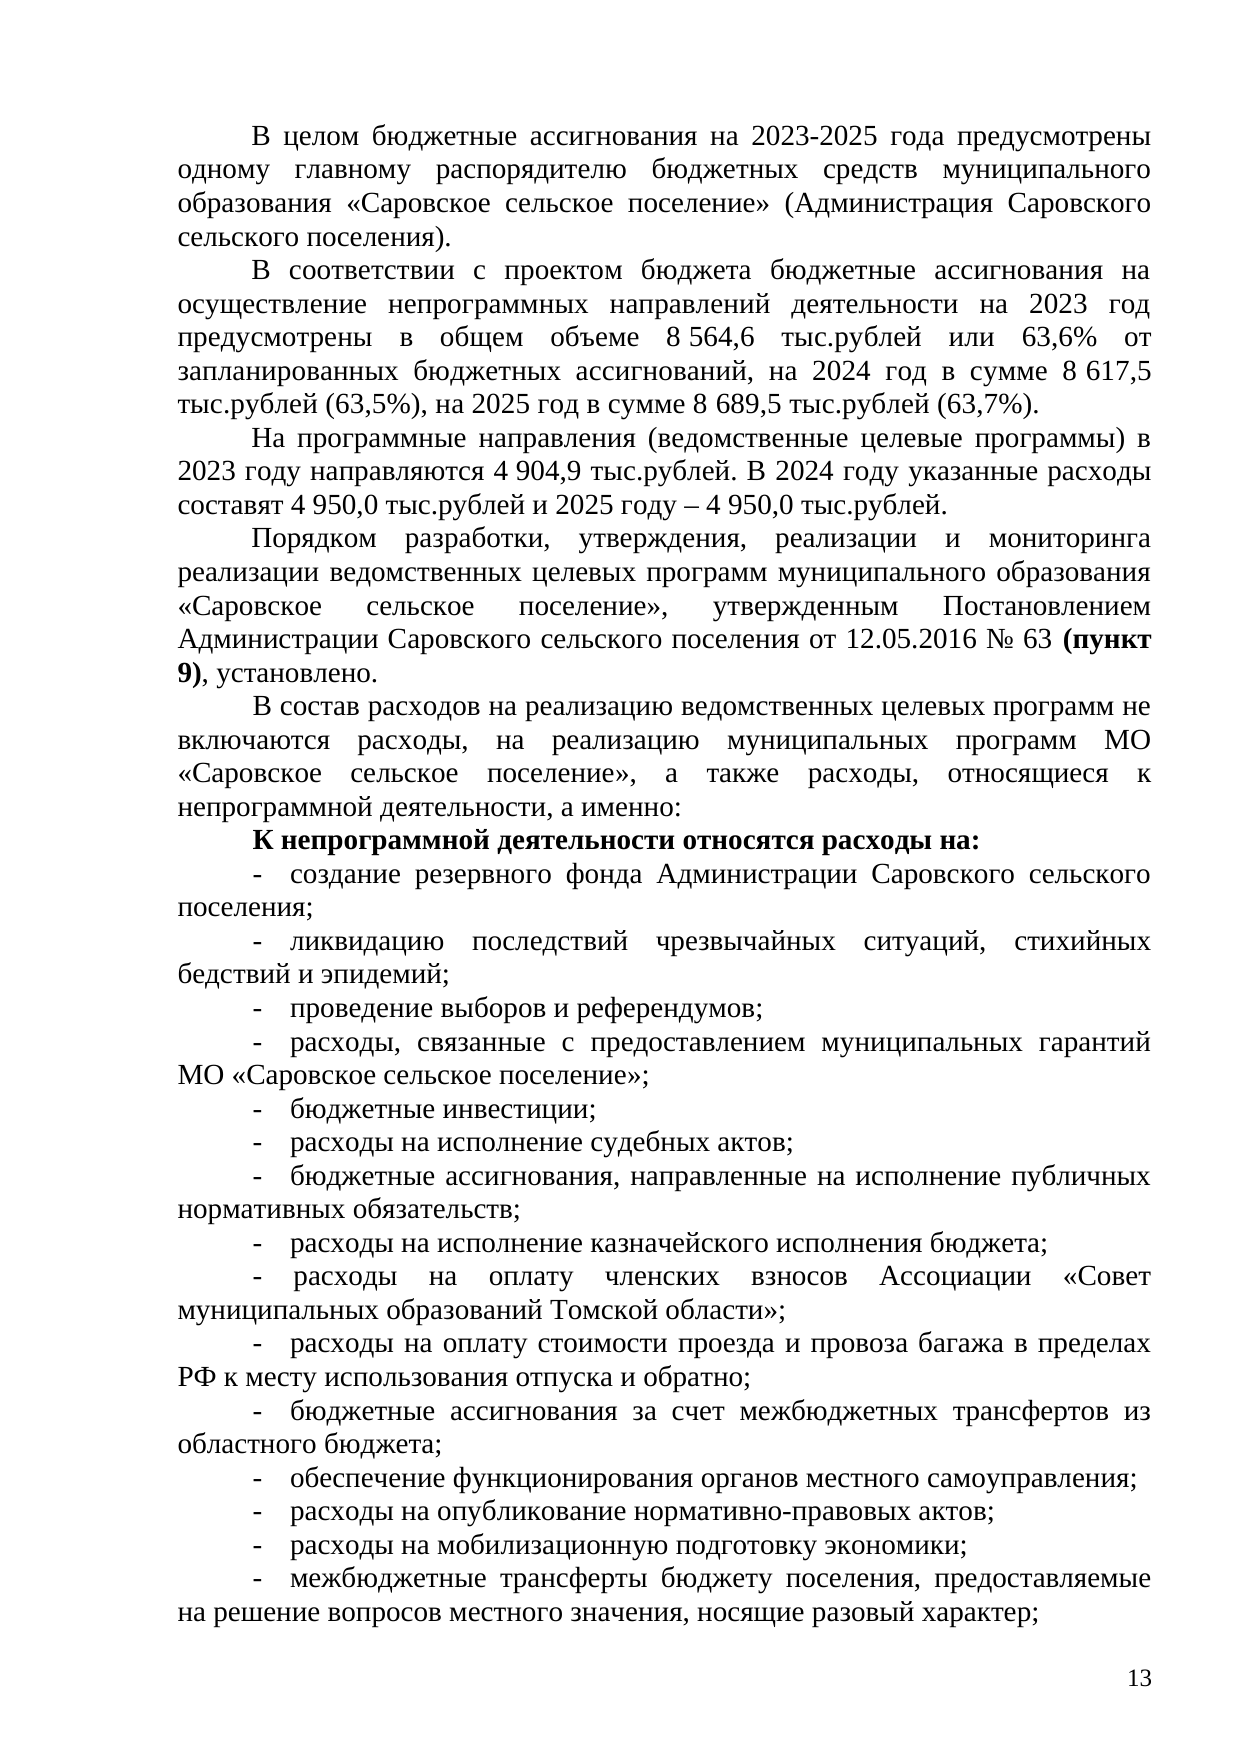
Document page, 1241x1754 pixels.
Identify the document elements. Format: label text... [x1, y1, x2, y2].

list расходы на исполнение судебных актов; [177, 1124, 1152, 1158]
list расходы на оплату стоимости проезда и провоза багажа в пределах РФ к месту использования отпуска и обратно; [177, 1326, 1152, 1393]
list расходы на исполнение казначейского исполнения бюджета; [177, 1225, 1152, 1258]
list расходы на мобилизационную подготовку экономики; [177, 1527, 1152, 1560]
list - расходы на оплату членских взносов Ассоциации «Совет муниципальных образований Томской области»; [177, 1258, 1152, 1326]
list бюджетные ассигнования за счет межбюджетных трансфертов из областного бюджета; [177, 1393, 1152, 1460]
text На программные направления (ведомственные целевые программы) в 2023 году направляются 4 904,9 тыс.рублей. В 2024 году указанные расходы составят 4 950,0 тыс.рублей и 2025 году – 4 950,0 тыс.рублей. [177, 420, 1152, 521]
list бюджетные инвестиции; [177, 1091, 1152, 1124]
list межбюджетные трансферты бюджету поселения, предоставляемые на решение вопросов местного значения, носящие разовый характер; [177, 1560, 1152, 1627]
list расходы на опубликование нормативно-правовых актов; [177, 1493, 1152, 1527]
list создание резервного фонда Администрации Саровского сельского поселения; [177, 856, 1152, 923]
text В состав расходов на реализацию ведомственных целевых программ не включаются расходы, на реализацию муниципальных программ МО «Саровское сельское поселение», а также расходы, относящиеся к непрограммной деятельности, а именно: [177, 688, 1152, 822]
text В соответствии с проектом бюджета бюджетные ассигнования на осуществление непрограммных направлений деятельности на 2023 год предусмотрены в общем объеме 8 564,6 тыс.рублей или 63,6% от запланированных бюджетных ассигнований, на 2024 год в сумме 8 617,5 тыс.рублей (63,5%), на 2025 год в сумме 8 689,5 тыс.рублей (63,7%). [177, 252, 1152, 420]
list ликвидацию последствий чрезвычайных ситуаций, стихийных бедствий и эпидемий; [177, 923, 1152, 990]
list бюджетные ассигнования, направленные на исполнение публичных нормативных обязательств; [177, 1158, 1152, 1225]
list проведение выборов и референдумов; [177, 990, 1152, 1024]
list обеспечение функционирования органов местного самоуправления; [177, 1460, 1152, 1493]
list расходы, связанные с предоставлением муниципальных гарантий МО «Саровское сельское поселение»; [177, 1024, 1152, 1091]
subtitle Порядком разработки, утверждения, реализации и мониторинга реализации ведомственных целевых программ муниципального образования «Саровское сельское поселение», утвержденным Постановлением Администрации Саровского сельского поселения от 12.05.2016 № 63 (пункт 9), установлено. [177, 521, 1152, 688]
text В целом бюджетные ассигнования на 2023-2025 года предусмотрены одному главному распорядителю бюджетных средств муниципального образования «Саровское сельское поселение» (Администрация Саровского сельского поселения). [177, 118, 1152, 252]
text К непрограммной деятельности относятся расходы на: [177, 822, 1152, 856]
